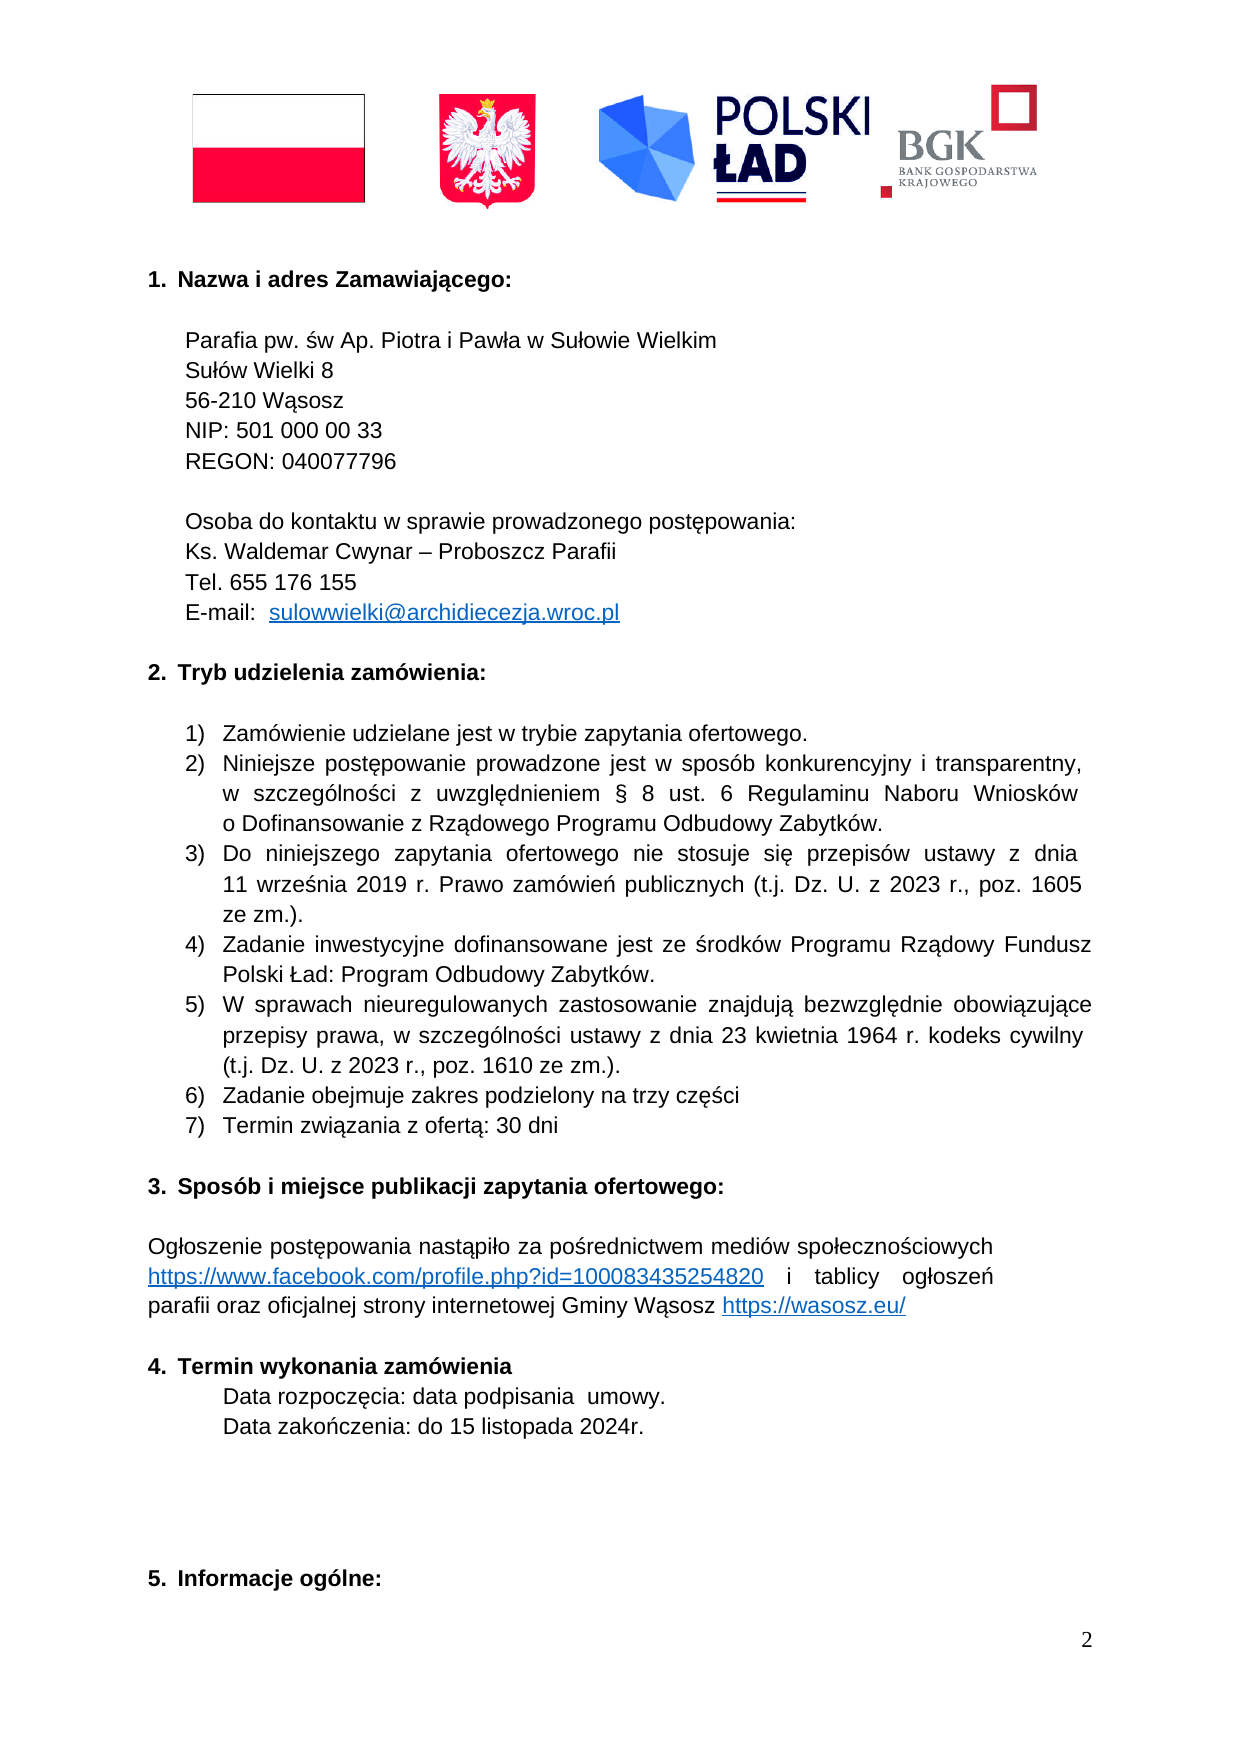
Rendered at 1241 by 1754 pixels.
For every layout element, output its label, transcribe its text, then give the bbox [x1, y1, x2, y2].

text NIP: 501 000 00 33 [185, 417, 1093, 444]
list Nazwa i adres Zamawiającego: [148, 266, 1093, 293]
text Osoba do kontaktu w sprawie prowadzonego postępowania: [185, 508, 1093, 534]
text E-mail: sulowwielki@archidiecezja.wroc.pl [185, 599, 1093, 625]
list Tryb udzielenia zamówienia: [148, 659, 1093, 686]
text Ogłoszenie postępowania nastąpiło za pośrednictwem mediów społecznościowych https://www.facebook.com/profile.php?id=100083435254820 i tablicy ogłoszeń parafii oraz oficjalnej strony internetowej Gminy Wąsosz https://wasosz.eu/ [148, 1233, 994, 1318]
list Data rozpoczęcia: data podpisania umowy. [223, 1383, 1093, 1409]
text Ks. Waldemar Cwynar – Proboszcz Parafii [185, 538, 1093, 565]
list Sposób i miejsce publikacji zapytania ofertowego: [148, 1173, 1093, 1199]
list Data zakończenia: do 15 listopada 2024r. [223, 1413, 1093, 1439]
list Informacje ogólne: [148, 1564, 1093, 1591]
list W sprawach nieuregulowanych zastosowanie znajdują bezwzględnie obowiązujące przepisy prawa, w szczególności ustawy z dnia 23 kwietnia 1964 r. kodeks cywilny (t.j. Dz. U. z 2023 r., poz. 1610 ze zm.). [185, 991, 1093, 1078]
list Zamówienie udzielane jest w trybie zapytania ofertowego. [185, 719, 1093, 746]
picture [192, 73, 1048, 209]
text Tel. 655 176 155 [185, 568, 1093, 595]
list Do niniejszego zapytania ofertowego nie stosuje się przepisów ustawy z dnia 11 września 2019 r. Prawo zamówień publicznych (t.j. Dz. U. z 2023 r., poz. 1605 ze zm.). [185, 840, 1093, 927]
text Sułów Wielki 8 [185, 357, 1093, 383]
list Termin wykonania zamówienia [148, 1353, 1093, 1379]
text 56-210 Wąsosz [185, 387, 1093, 414]
list Niniejsze postępowanie prowadzone jest w sposób konkurencyjny i transparentny, w szczególności z uwzględnieniem § 8 ust. 6 Regulaminu Naboru Wniosków o Dofinansowanie z Rządowego Programu Odbudowy Zabytków. [185, 750, 1093, 837]
text REGON: 040077796 [185, 448, 1093, 474]
list Zadanie obejmuje zakres podzielony na trzy części [185, 1082, 1093, 1108]
list Zadanie inwestycyjne dofinansowane jest ze środków Programu Rządowy Fundusz Polski Ład: Program Odbudowy Zabytków. [185, 931, 1093, 988]
text Parafia pw. św Ap. Piotra i Pawła w Sułowie Wielkim [185, 327, 1093, 353]
list Termin związania z ofertą: 30 dni [185, 1112, 1093, 1139]
